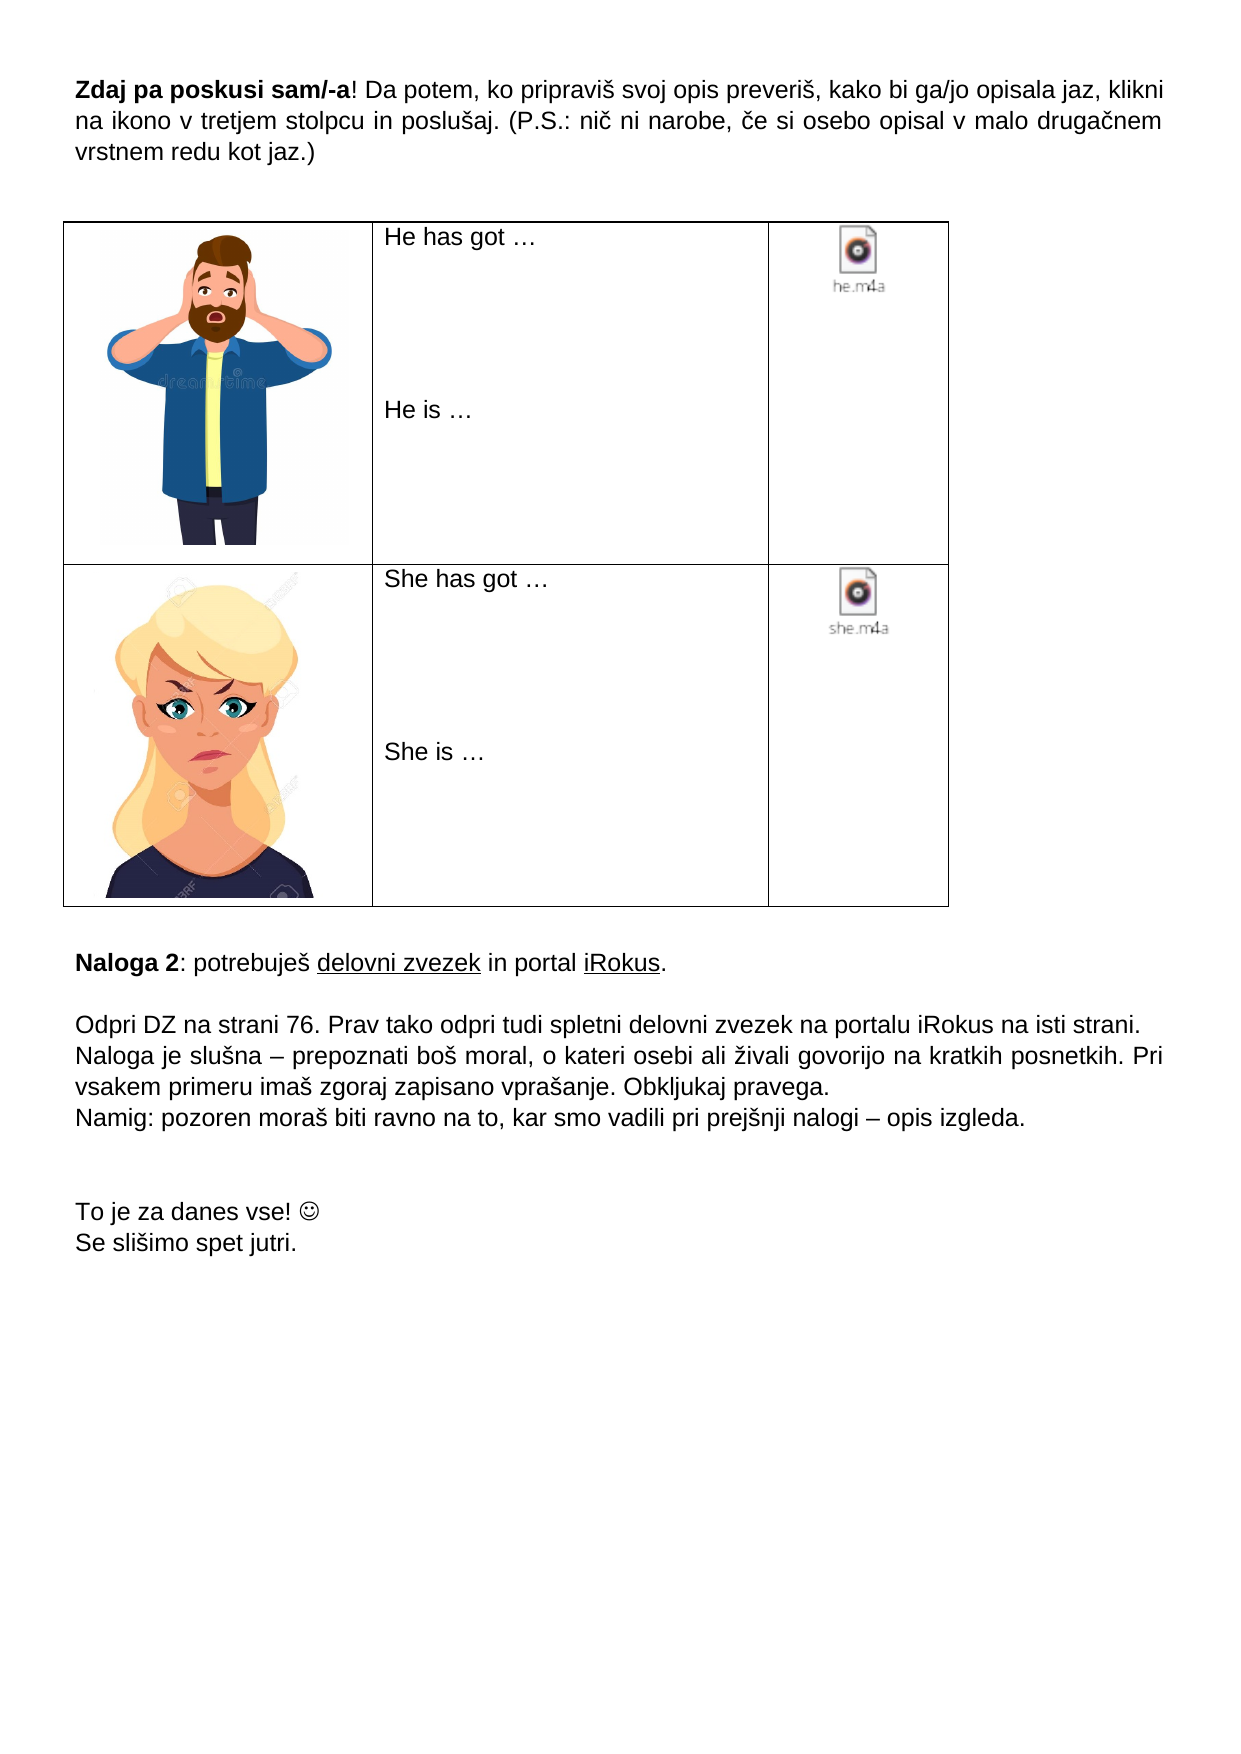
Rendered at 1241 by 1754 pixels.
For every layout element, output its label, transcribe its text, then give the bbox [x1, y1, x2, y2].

text Odpri DZ na strani 76. Prav tako odpri tudi spletni delovni zvezek na portalu iRokus na isti strani. [75, 1010, 1165, 1039]
text Se slišimo spet jutri. [75, 1228, 1165, 1256]
table_cell [64, 565, 372, 906]
text Namig: pozoren moraš biti ravno na to, kar smo vadili pri prejšnji nalogi – opis izgleda. [75, 1103, 1165, 1132]
picture [93, 572, 324, 898]
table_cell [769, 565, 948, 906]
text Zdaj pa poskusi sam/-a! Da potem, ko pripraviš svoj opis preveriš, kako bi ga/jo opisala jaz, klikni na ikono v tretjem stolpcu in poslušaj. (P.S.: nič ni narobe, če si osebo opisal v malo drugačnem vrstnem redu kot jaz.) [75, 75, 1165, 166]
text Naloga je slušna – prepoznati boš moral, o kateri osebi ali živali govorijo na kratkih posnetkih. Pri vsakem primeru imaš zgoraj zapisano vprašanje. Obkljukaj pravega. [75, 1041, 1165, 1101]
table_cell She has got … She is … [373, 565, 768, 906]
text Naloga 2: potrebuješ delovni zvezek in portal iRokus. [75, 948, 1165, 977]
table_header He has got … He is … [373, 223, 768, 563]
picture [100, 230, 349, 545]
table_header [64, 223, 372, 563]
table_header [769, 223, 948, 563]
text To je za danes vse! [75, 1196, 1165, 1225]
